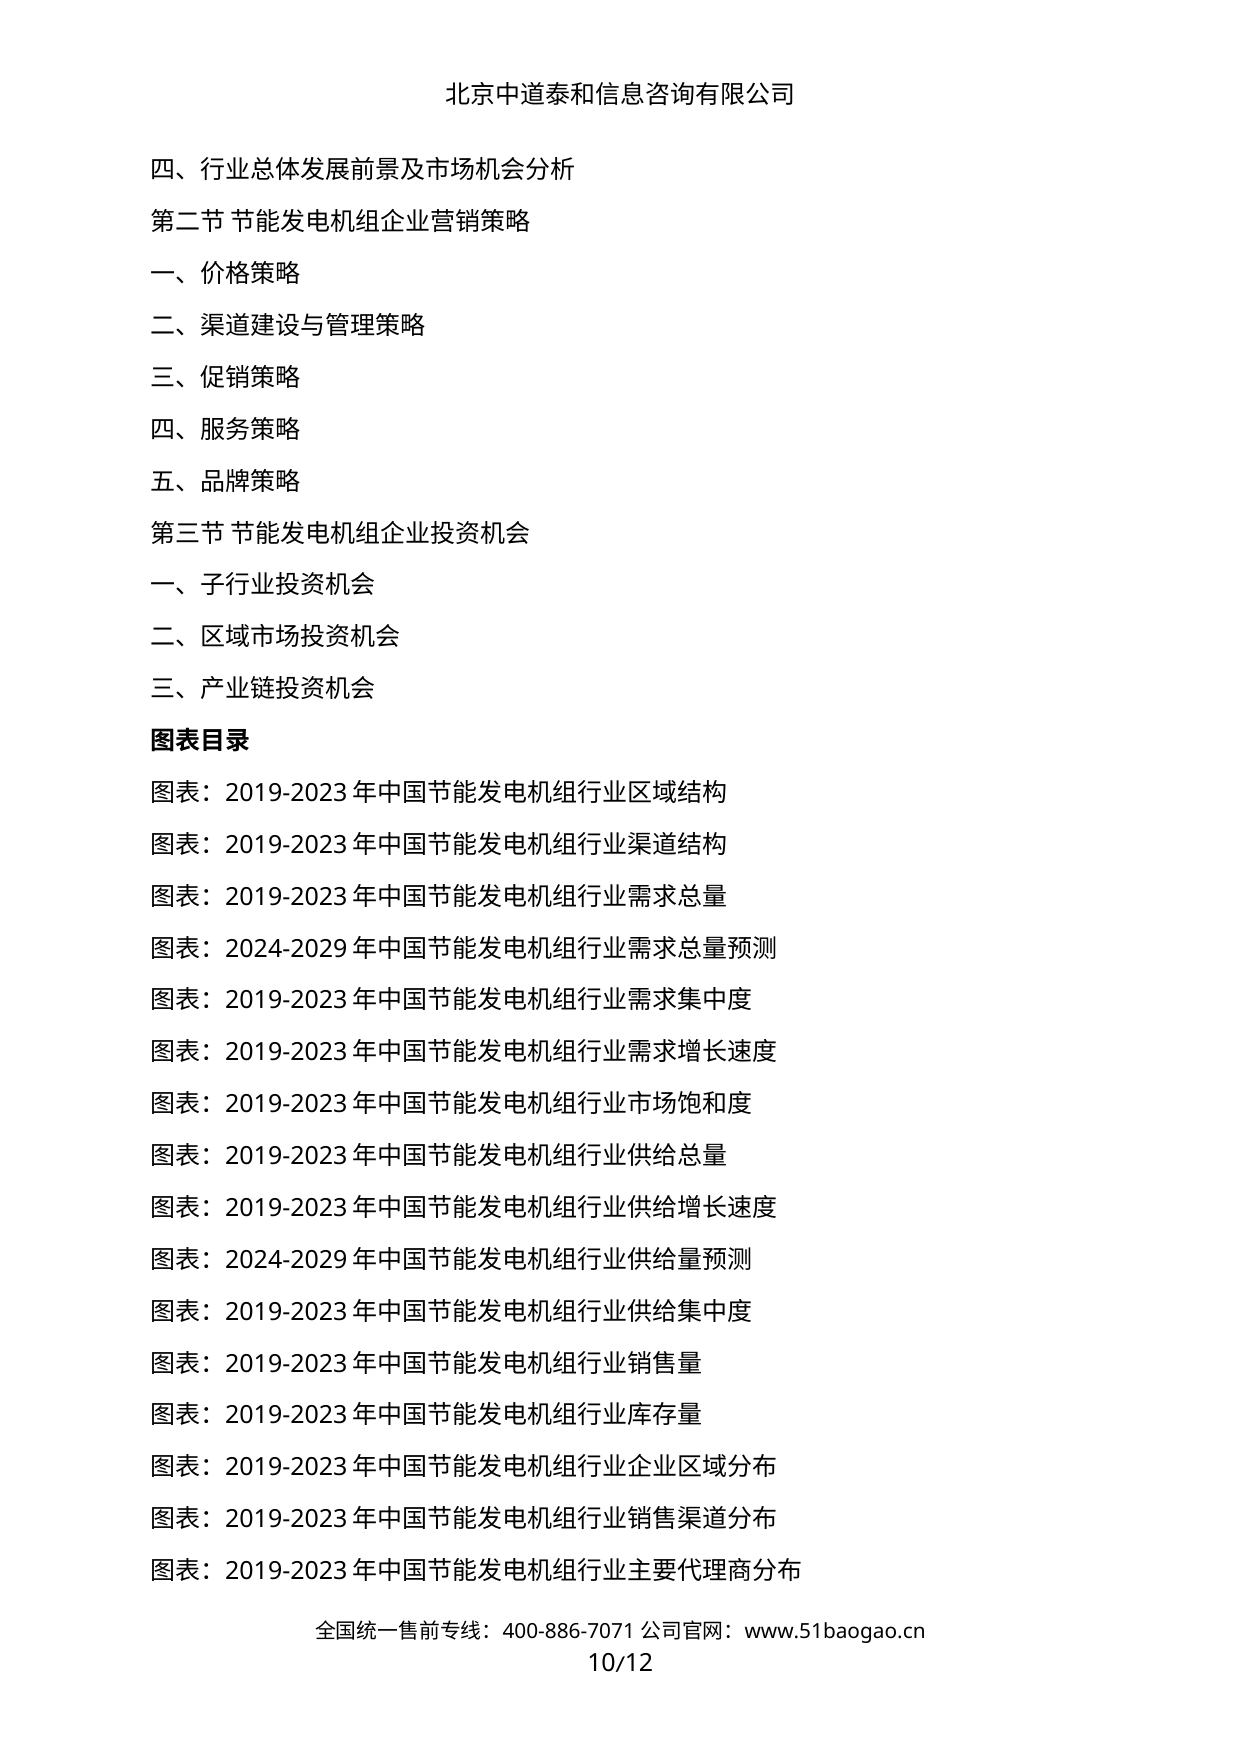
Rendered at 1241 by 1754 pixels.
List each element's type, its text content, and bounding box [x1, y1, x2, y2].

text 图表：2019-2023年中国节能发电机组行业销售渠道分布 [150, 1499, 1090, 1535]
text 三、促销策略 [150, 357, 1090, 394]
text 一、价格策略 [150, 254, 1090, 290]
text 四、行业总体发展前景及市场机会分析 [150, 150, 1090, 186]
text 图表：2019-2023年中国节能发电机组行业市场饱和度 [150, 1084, 1090, 1120]
text 图表：2019-2023年中国节能发电机组行业需求增长速度 [150, 1032, 1090, 1068]
text 图表：2019-2023年中国节能发电机组行业供给集中度 [150, 1291, 1090, 1327]
text 图表：2019-2023年中国节能发电机组行业需求集中度 [150, 980, 1090, 1016]
text 图表：2024-2029年中国节能发电机组行业需求总量预测 [150, 928, 1090, 964]
text 图表：2019-2023年中国节能发电机组行业销售量 [150, 1343, 1090, 1379]
text 图表：2019-2023年中国节能发电机组行业主要代理商分布 [150, 1551, 1090, 1587]
text 一、子行业投资机会 [150, 565, 1090, 601]
text 二、渠道建设与管理策略 [150, 306, 1090, 342]
text 五、品牌策略 [150, 461, 1090, 497]
text 第三节 节能发电机组企业投资机会 [150, 513, 1090, 549]
text 图表：2019-2023年中国节能发电机组行业企业区域分布 [150, 1447, 1090, 1483]
text 三、产业链投资机会 [150, 669, 1090, 705]
text 图表：2019-2023年中国节能发电机组行业供给总量 [150, 1136, 1090, 1172]
text 图表：2019-2023年中国节能发电机组行业库存量 [150, 1395, 1090, 1431]
text 二、区域市场投资机会 [150, 617, 1090, 653]
text 图表：2019-2023年中国节能发电机组行业区域结构 [150, 772, 1090, 809]
text 四、服务策略 [150, 409, 1090, 446]
text 图表：2024-2029年中国节能发电机组行业供给量预测 [150, 1239, 1090, 1276]
text 第二节 节能发电机组企业营销策略 [150, 202, 1090, 238]
text 图表：2019-2023年中国节能发电机组行业供给增长速度 [150, 1187, 1090, 1224]
text 图表目录 [150, 721, 1090, 757]
text 图表：2019-2023年中国节能发电机组行业需求总量 [150, 876, 1090, 912]
text 图表：2019-2023年中国节能发电机组行业渠道结构 [150, 824, 1090, 861]
